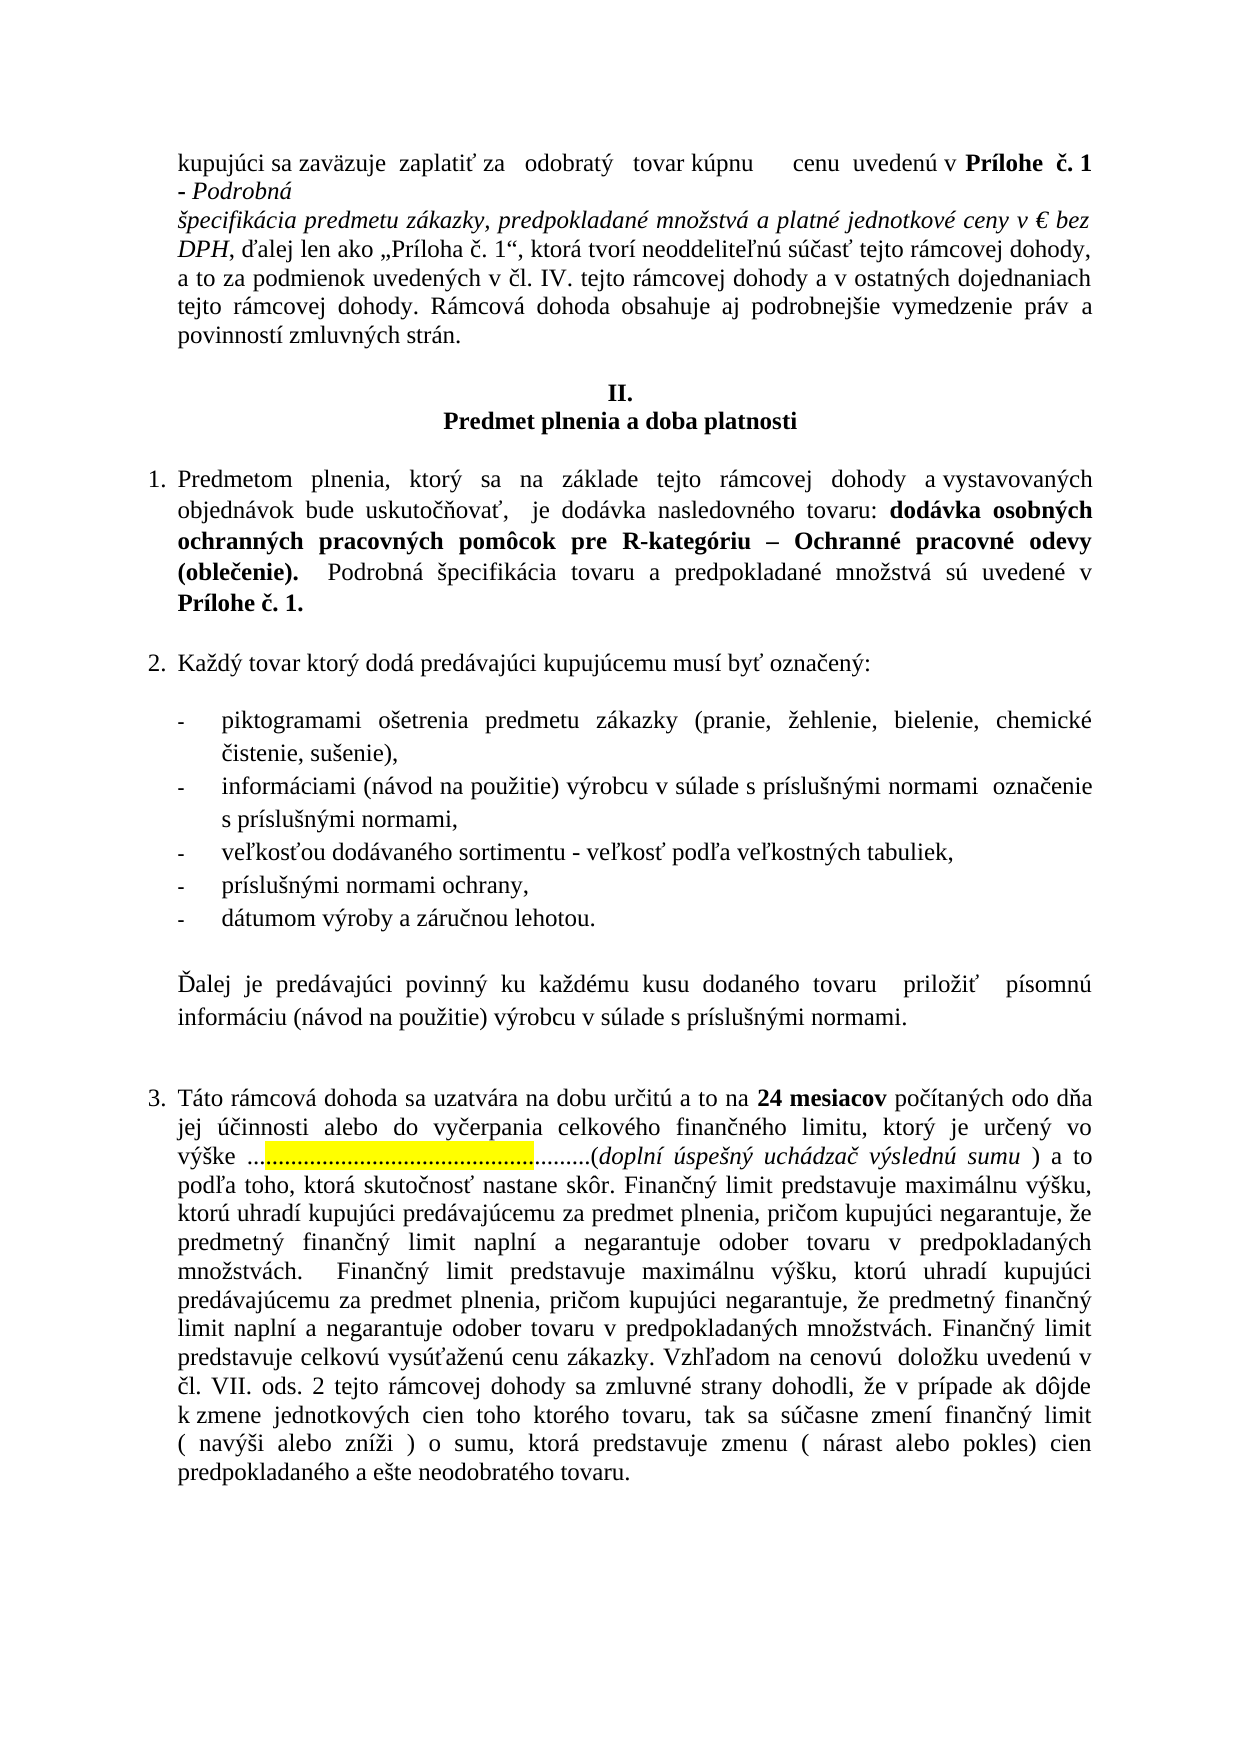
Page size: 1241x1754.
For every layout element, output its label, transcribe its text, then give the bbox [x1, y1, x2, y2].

list príslušnými normami ochrany, [177, 870, 1093, 899]
text Ďalej je predávajúci povinný ku každému kusu dodaného tovaru priložiť písomnú informáciu (návod na použitie) výrobcu v súlade s príslušnými normami. [177, 969, 1093, 1031]
list Predmetom plnenia, ktorý sa na základe tejto rámcovej dohody a vystavovaných objednávok bude uskutočňovať, je dodávka nasledovného tovaru: dodávka osobných ochranných pracovných pomôcok pre R-kategóriu – Ochranné pracovné odevy (oblečenie). Podrobná špecifikácia tovaru a predpokladané množstvá sú uvedené v Prílohe č. 1. [148, 464, 1093, 617]
list dátumom výroby a záručnou lehotou. [177, 903, 962, 932]
text špecifikácia predmetu zákazky, predpokladané množstvá a platné jednotkové ceny v € bez DPH, ďalej len ako „Príloha č. 1“, ktorá tvorí neoddeliteľnú súčasť tejto rámcovej dohody, a to za podmienok uvedených v čl. IV. tejto rámcovej dohody a v ostatných dojednaniach tejto rámcovej dohody. Rámcová dohoda obsahuje aj podrobnejšie vymedzenie práv a povinností zmluvných strán. [177, 205, 1093, 349]
list Každý tovar ktorý dodá predávajúci kupujúcemu musí byť označený: [148, 648, 1093, 677]
list piktogramami ošetrenia predmetu zákazky (pranie, žehlenie, bielenie, chemické čistenie, sušenie), [177, 705, 1093, 767]
list Táto rámcová dohoda sa uzatvára na dobu určitú a to na 24 mesiacov počítaných odo dňa jej účinnosti alebo do vyčerpania celkového finančného limitu, ktorý je určený vo výške .......................................................(doplní úspešný uchádzač výslednú sumu ) a to podľa toho, ktorá skutočnosť nastane skôr. Finančný limit predstavuje maximálnu výšku, ktorú uhradí kupujúci predávajúcemu za predmet plnenia, pričom kupujúci negarantuje, že predmetný finančný limit naplní a negarantuje odober tovaru v predpokladaných množstvách. Finančný limit predstavuje maximálnu výšku, ktorú uhradí kupujúci predávajúcemu za predmet plnenia, pričom kupujúci negarantuje, že predmetný finančný limit naplní a negarantuje odober tovaru v predpokladaných množstvách. Finančný limit predstavuje celkovú vysúťaženú cenu zákazky. Vzhľadom na cenovú doložku uvedenú v čl. VII. ods. 2 tejto rámcovej dohody sa zmluvné strany dohodli, že v prípade ak dôjde k zmene jednotkových cien toho ktorého tovaru, tak sa súčasne zmení finančný limit ( navýši alebo zníži ) o sumu, ktorá predstavuje zmenu ( nárast alebo pokles) cien predpokladaného a ešte neodobratého tovaru. [148, 1083, 1093, 1486]
text Predmet plnenia a doba platnosti [148, 406, 1093, 435]
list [148, 148, 1093, 205]
text II. [148, 378, 1093, 406]
list informáciami (návod na použitie) výrobcu v súlade s príslušnými normami označenie s príslušnými normami, [177, 771, 1093, 833]
list veľkosťou dodávaného sortimentu - veľkosť podľa veľkostných tabuliek, [177, 837, 1093, 866]
